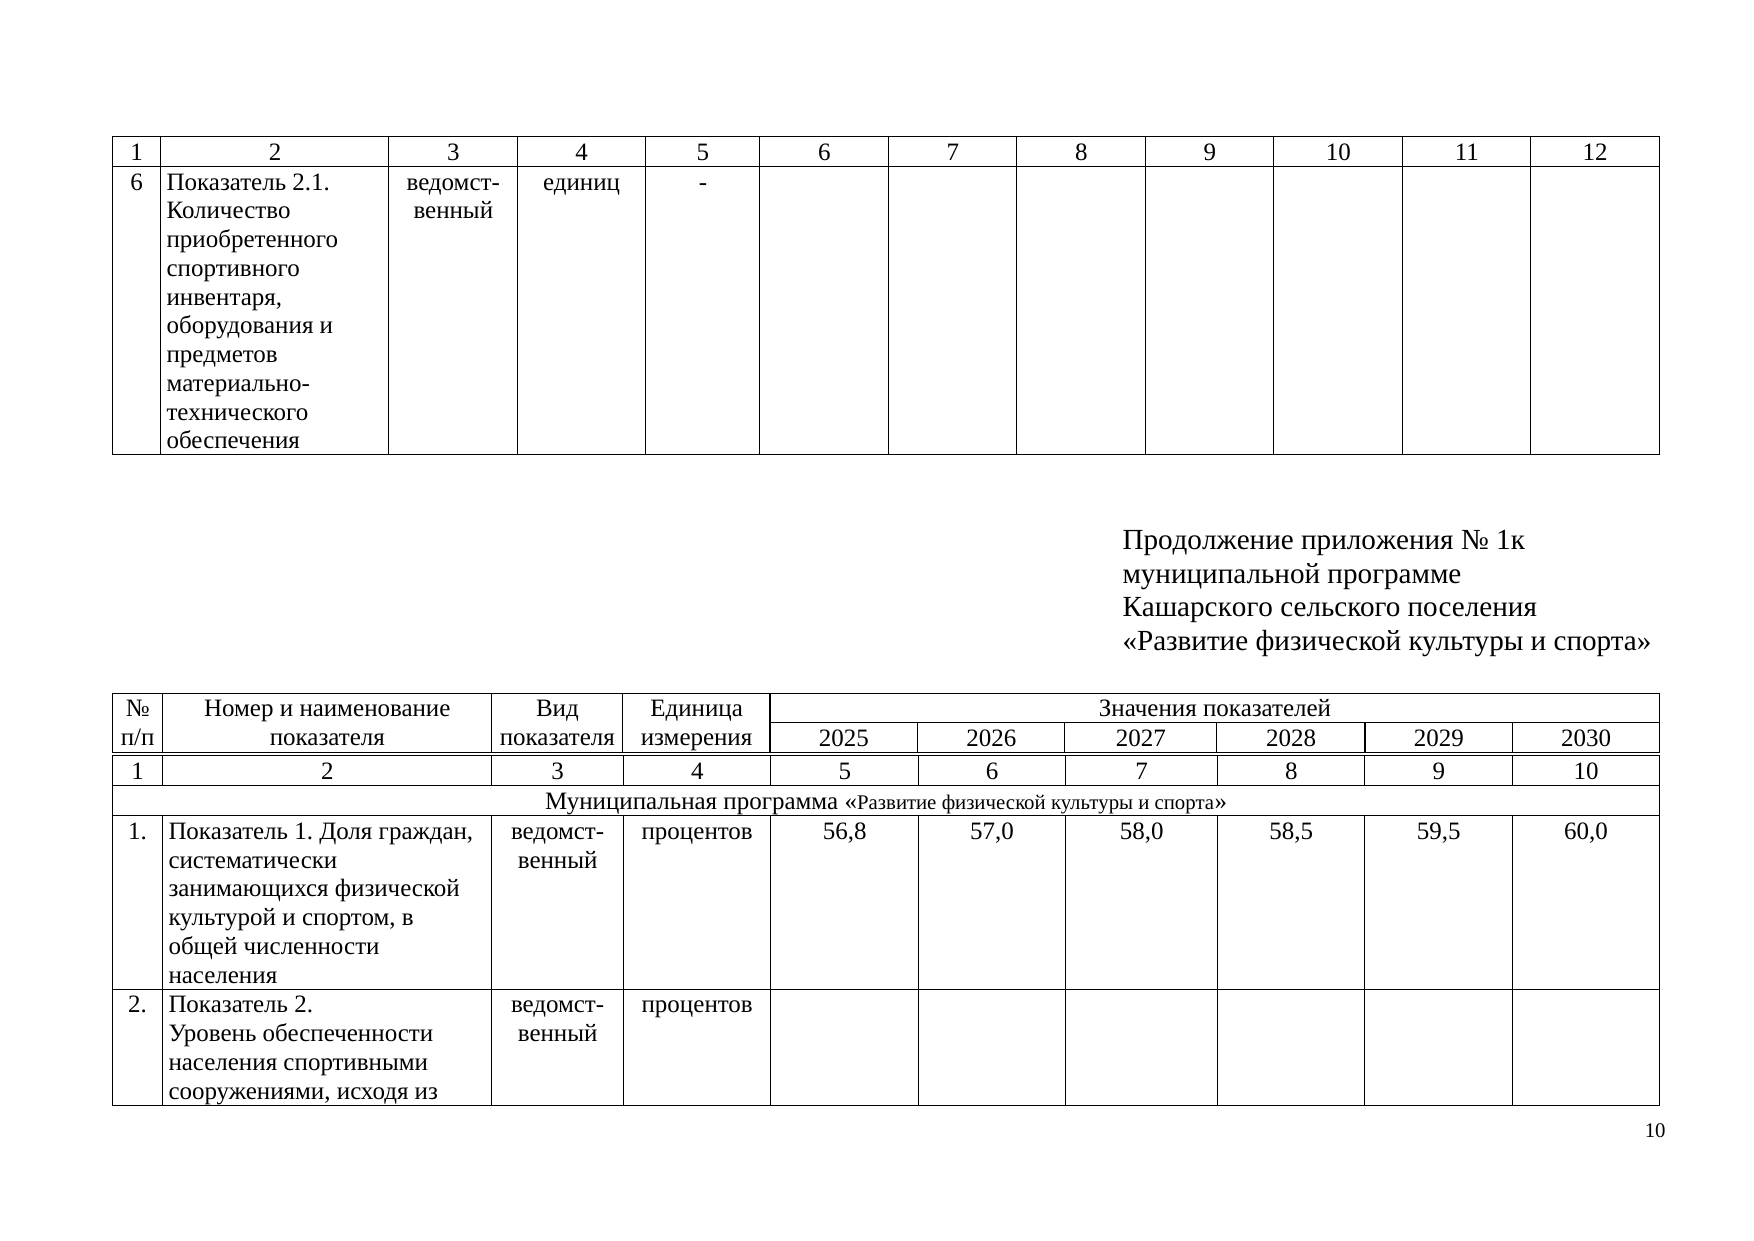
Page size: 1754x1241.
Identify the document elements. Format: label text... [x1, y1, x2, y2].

table_cell [771, 990, 918, 1104]
table_header 10 [1274, 137, 1402, 166]
table_header 2 [163, 756, 491, 785]
table_cell [1146, 167, 1273, 454]
table_header Вид показателя [492, 694, 622, 752]
table_cell процентов [624, 816, 770, 988]
table_cell 2030 [1513, 723, 1659, 752]
table_cell [1066, 990, 1217, 1104]
table_cell процентов [624, 990, 770, 1104]
table_header 9 [1365, 756, 1512, 785]
table_header № п/п [113, 694, 162, 752]
table_cell 2029 [1366, 723, 1512, 752]
table_cell ведомст-венный [492, 990, 623, 1104]
table_header 1 [113, 137, 160, 166]
table_cell [1365, 990, 1512, 1104]
table_cell 58,5 [1218, 816, 1364, 988]
table_cell 2025 [771, 723, 917, 752]
table_cell ведомст-венный [492, 816, 623, 988]
table_cell 57,0 [919, 816, 1065, 988]
table_cell [1531, 167, 1659, 454]
table_cell ведомст-венный [389, 167, 517, 454]
table_header 7 [1066, 756, 1217, 785]
table_header 10 [1513, 756, 1659, 785]
table_header 5 [771, 756, 918, 785]
table_header 3 [389, 137, 517, 166]
table_header 4 [624, 756, 770, 785]
text Продолжение приложения № 1к муниципальной программе [1122, 522, 1665, 589]
table_cell [1403, 167, 1530, 454]
table_cell 60,0 [1513, 816, 1659, 988]
table_header 6 [919, 756, 1065, 785]
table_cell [163, 990, 491, 1104]
table_cell [1274, 167, 1402, 454]
table_cell Показатель 2.1. Количество приобретенного спортивного инвентаря, оборудования и предметов материально-технического обеспечения [161, 167, 388, 454]
table_header 11 [1403, 137, 1530, 166]
table_cell [760, 167, 888, 454]
table_header 5 [646, 137, 759, 166]
table_header 8 [1017, 137, 1145, 166]
table_header Значения показателей [771, 694, 1659, 722]
table_header 12 [1531, 137, 1659, 166]
table_header 6 [760, 137, 888, 166]
table_header 8 [1218, 756, 1364, 785]
table_header 3 [492, 756, 623, 785]
table_cell [1218, 990, 1364, 1104]
table_cell единиц [518, 167, 645, 454]
table_header 2 [161, 137, 388, 166]
table_cell [1017, 167, 1145, 454]
table_cell [919, 990, 1065, 1104]
table_cell 2026 [918, 723, 1064, 752]
table_cell Показатель 1. Доля граждан, систематически занимающихся физической культурой и спортом, в общей численности населения [163, 816, 491, 988]
table_cell Муниципальная программа «Развитие физической культуры и спорта» [113, 786, 1659, 815]
table_header 9 [1146, 137, 1273, 166]
table_header 7 [889, 137, 1016, 166]
table_header 4 [518, 137, 645, 166]
table_cell 58,0 [1066, 816, 1217, 988]
table_header 1 [113, 756, 162, 785]
table_cell 2028 [1217, 723, 1364, 752]
table_header Единица измерения [623, 694, 769, 752]
table_cell - [646, 167, 759, 454]
table_cell 56,8 [771, 816, 918, 988]
text Кашарского сельского поселения «Развитие физической культуры и спорта» [1122, 589, 1665, 656]
table_cell 1. [113, 816, 162, 988]
table_cell 2. [113, 990, 162, 1104]
table_cell [1513, 990, 1659, 1104]
table_cell [889, 167, 1016, 454]
table_cell 2027 [1065, 723, 1216, 752]
table_header Номер и наименование показателя [163, 694, 491, 752]
table_cell 6 [113, 167, 160, 454]
table_cell 59,5 [1365, 816, 1512, 988]
